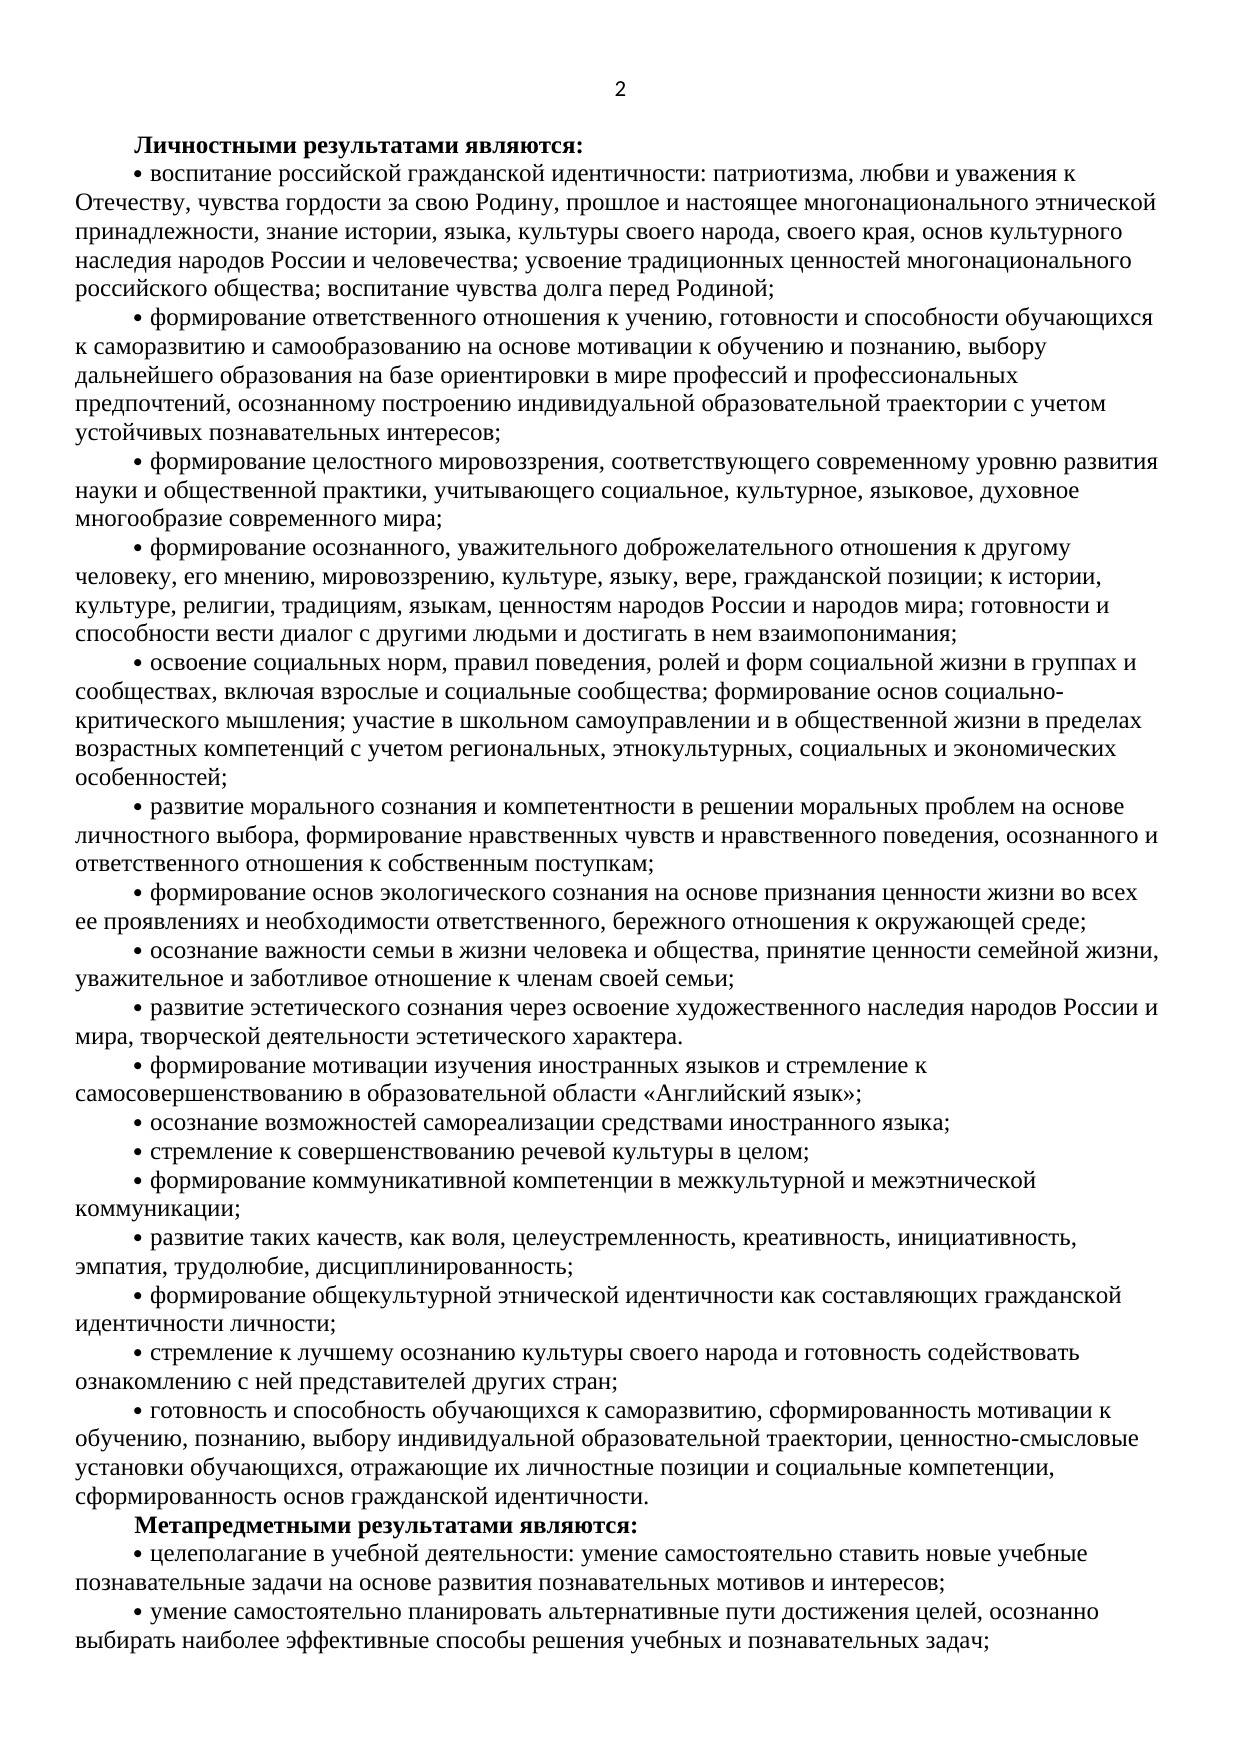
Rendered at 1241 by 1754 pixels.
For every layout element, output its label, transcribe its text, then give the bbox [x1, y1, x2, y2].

list готовность и способность обучающихся к саморазвитию, сформированность мотивации к обучению, познанию, выбору индивидуальной образовательной траектории, ценностно-смысловые установки обучающихся, отражающие их личностные позиции и социальные компетенции, сформированность основ гражданской идентичности. [75, 1395, 1165, 1510]
list умение самостоятельно планировать альтернативные пути достижения целей, осознанно выбирать наиболее эффективные способы решения учебных и познавательных задач; [75, 1596, 1165, 1653]
list развитие морального сознания и компетентности в решении моральных проблем на основе личностного выбора, формирование нравственных чувств и нравственного поведения, осознанного и ответственного отношения к собственным поступкам; [75, 791, 1165, 877]
list освоение социальных норм, правил поведения, ролей и форм социальной жизни в группах и сообществах, включая взрослые и социальные сообщества; формирование основ социально-критического мышления; участие в школьном самоуправлении и в общественной жизни в пределах возрастных компетенций с учетом региональных, этнокультурных, социальных и экономических особенностей; [75, 647, 1165, 791]
list формирование коммуникативной компетенции в межкультурной и межэтнической коммуникации; [75, 1165, 1165, 1222]
list формирование осознанного, уважительного доброжелательного отношения к другому человеку, его мнению, мировоззрению, культуре, языку, вере, гражданской позиции; к истории, культуре, религии, традициям, языкам, ценностям народов России и народов мира; готовности и способности вести диалог с другими людьми и достигать в нем взаимопонимания; [75, 532, 1165, 647]
list осознание возможностей самореализации средствами иностранного языка; [75, 1107, 1165, 1136]
list стремление к лучшему осознанию культуры своего народа и готовность содействовать ознакомлению с ней представителей других стран; [75, 1337, 1165, 1395]
list целеполагание в учебной деятельности: умение самостоятельно ставить новые учебные познавательные задачи на основе развития познавательных мотивов и интересов; [75, 1538, 1165, 1596]
list воспитание российской гражданской идентичности: патриотизма, любви и уважения к Отечеству, чувства гордости за свою Родину, прошлое и настоящее многонационального этнической принадлежности, знание истории, языка, культуры своего народа, своего края, основ культурного наследия народов России и человечества; усвоение традиционных ценностей многонационального российского общества; воспитание чувства долга перед Родиной; [75, 158, 1165, 302]
list формирование основ экологического сознания на основе признания ценности жизни во всех ее проявлениях и необходимости ответственного, бережного отношения к окружающей среде; [75, 877, 1165, 935]
list формирование общекультурной этнической идентичности как составляющих гражданской идентичности личности; [75, 1280, 1165, 1337]
list формирование мотивации изучения иностранных языков и стремление к самосовершенствованию в образовательной области «Английский язык»; [75, 1050, 1165, 1107]
list стремление к совершенствованию речевой культуры в целом; [75, 1136, 1165, 1165]
text Личностными результатами являются: [75, 130, 1165, 158]
list осознание важности семьи в жизни человека и общества, принятие ценности семейной жизни, уважительное и заботливое отношение к членам своей семьи; [75, 935, 1165, 992]
list развитие таких качеств, как воля, целеустремленность, креативность, инициативность, эмпатия, трудолюбие, дисциплинированность; [75, 1222, 1165, 1280]
list формирование ответственного отношения к учению, готовности и способности обучающихся к саморазвитию и самообразованию на основе мотивации к обучению и познанию, выбору дальнейшего образования на базе ориентировки в мире профессий и профессиональных предпочтений, осознанному построению индивидуальной образовательной траектории с учетом устойчивых познавательных интересов; [75, 302, 1165, 446]
list развитие эстетического сознания через освоение художественного наследия народов России и мира, творческой деятельности эстетического характера. [75, 992, 1165, 1050]
text Метапредметными результатами являются: [75, 1510, 1165, 1538]
list формирование целостного мировоззрения, соответствующего современному уровню развития науки и общественной практики, учитывающего социальное, культурное, языковое, духовное многообразие современного мира; [75, 446, 1165, 532]
